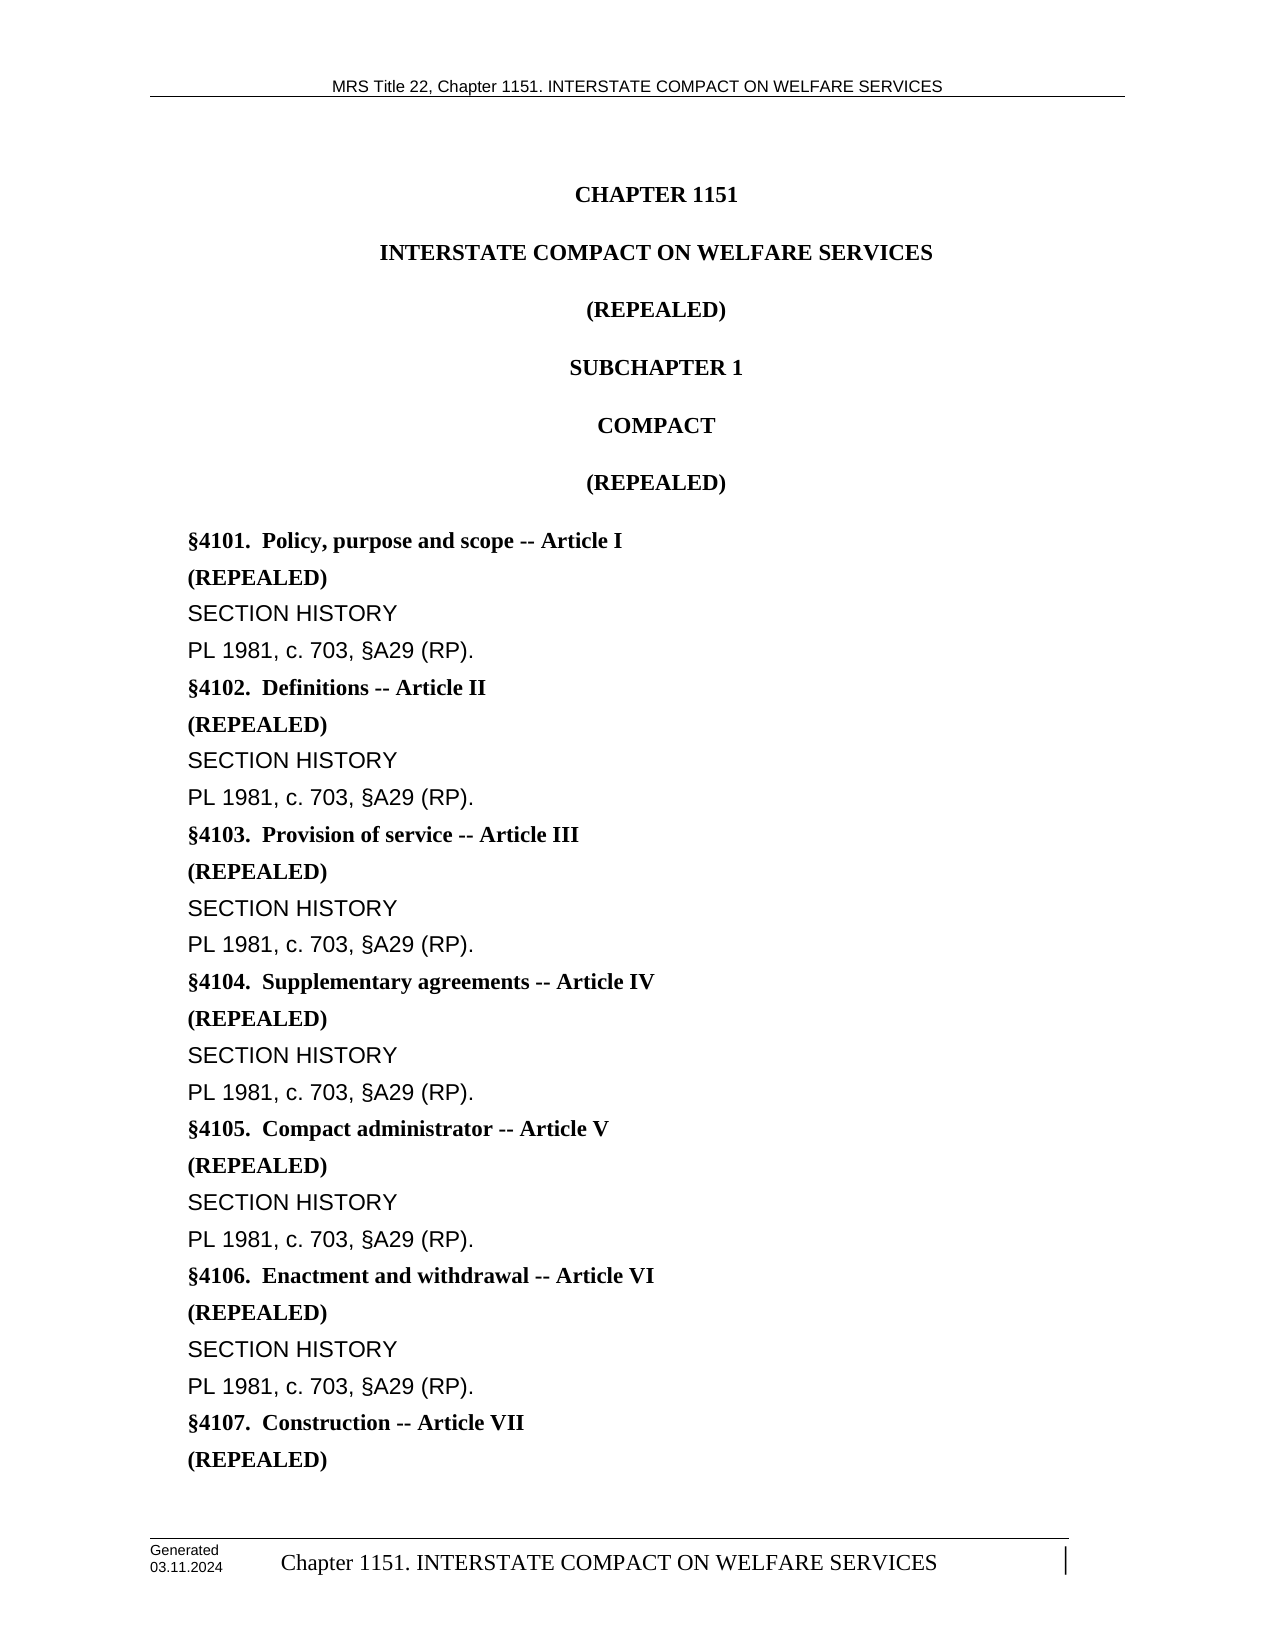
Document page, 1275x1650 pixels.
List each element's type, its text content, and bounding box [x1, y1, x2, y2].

text §4104. Supplementary agreements -- Article IV [187, 968, 1125, 994]
text §4103. Provision of service -- Article III [187, 821, 1125, 847]
text PL 1981, c. 703, §A29 (RP). [187, 1226, 1125, 1252]
text (REPEALED) [187, 296, 1125, 323]
text §4101. Policy, purpose and scope -- Article I [187, 527, 1125, 553]
text §4105. Compact administrator -- Article V [187, 1115, 1125, 1142]
text SECTION HISTORY [187, 1189, 1125, 1215]
text CHAPTER 1151 [187, 181, 1125, 208]
text (REPEALED) [187, 711, 1125, 737]
text SECTION HISTORY [187, 1042, 1125, 1068]
text PL 1981, c. 703, §A29 (RP). [187, 931, 1125, 958]
text SECTION HISTORY [187, 600, 1125, 627]
text PL 1981, c. 703, §A29 (RP). [187, 637, 1125, 663]
text PL 1981, c. 703, §A29 (RP). [187, 1373, 1125, 1399]
text (REPEALED) [187, 858, 1125, 884]
text (REPEALED) [187, 1005, 1125, 1031]
text §4107. Construction -- Article VII [187, 1409, 1125, 1436]
text §4102. Definitions -- Article II [187, 674, 1125, 700]
text PL 1981, c. 703, §A29 (RP). [187, 784, 1125, 811]
text (REPEALED) [187, 1299, 1125, 1325]
text INTERSTATE COMPACT ON WELFARE SERVICES [187, 239, 1125, 265]
text SECTION HISTORY [187, 747, 1125, 774]
text (REPEALED) [187, 1446, 1125, 1472]
text (REPEALED) [187, 469, 1125, 496]
text §4106. Enactment and withdrawal -- Article VI [187, 1262, 1125, 1289]
text (REPEALED) [187, 1152, 1125, 1178]
text SUBCHAPTER 1 [187, 354, 1125, 380]
text SECTION HISTORY [187, 1336, 1125, 1362]
text COMPACT [187, 412, 1125, 438]
text (REPEALED) [187, 564, 1125, 590]
text SECTION HISTORY [187, 894, 1125, 921]
text PL 1981, c. 703, §A29 (RP). [187, 1078, 1125, 1105]
